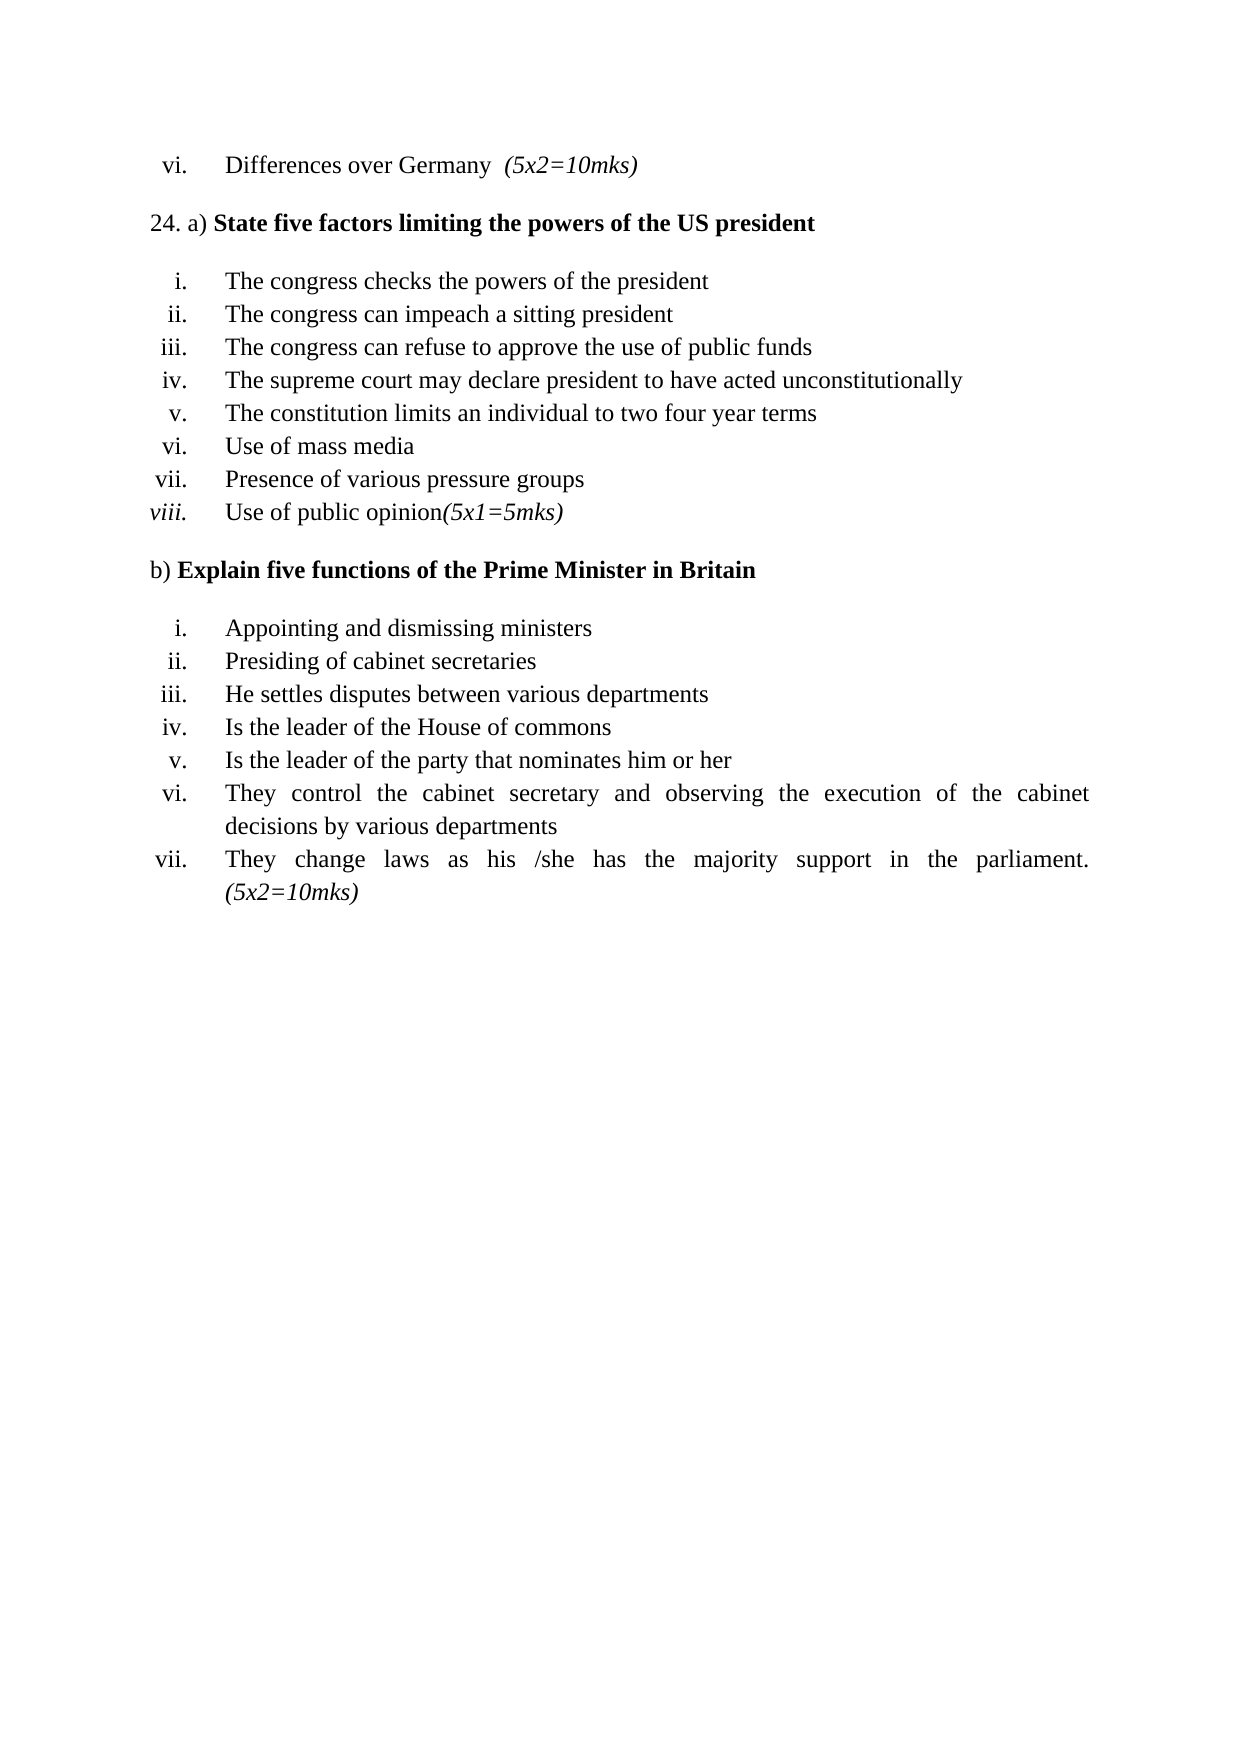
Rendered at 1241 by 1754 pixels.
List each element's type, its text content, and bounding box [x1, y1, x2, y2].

text b) Explain five functions of the Prime Minister in Britain [150, 555, 1090, 584]
list Is the leader of the party that nominates him or her [187, 745, 1090, 774]
list Presiding of cabinet secretaries [187, 646, 1090, 675]
list The congress can refuse to approve the use of public funds [187, 332, 1090, 361]
list Differences over Germany (5x2=10mks) [187, 150, 1090, 179]
list The constitution limits an individual to two four year terms [187, 398, 1090, 427]
list Use of mass media [187, 431, 1090, 460]
list They change laws as his /she has the majority support in the parliament. (5x2=10mks) [187, 844, 1090, 906]
list They control the cabinet secretary and observing the execution of the cabinet decisions by various departments [187, 778, 1090, 840]
list The supreme court may declare president to have acted unconstitutionally [187, 365, 1090, 394]
text 24. a) State five factors limiting the powers of the US president [150, 208, 1090, 237]
list Is the leader of the House of commons [187, 712, 1090, 741]
list The congress can impeach a sitting president [187, 299, 1090, 328]
list He settles disputes between various departments [187, 679, 1090, 708]
list Presence of various pressure groups [187, 464, 1090, 493]
list The congress checks the powers of the president [187, 266, 1090, 295]
list Appointing and dismissing ministers [187, 613, 1090, 642]
list Use of public opinion(5x1=5mks) [187, 497, 1090, 526]
